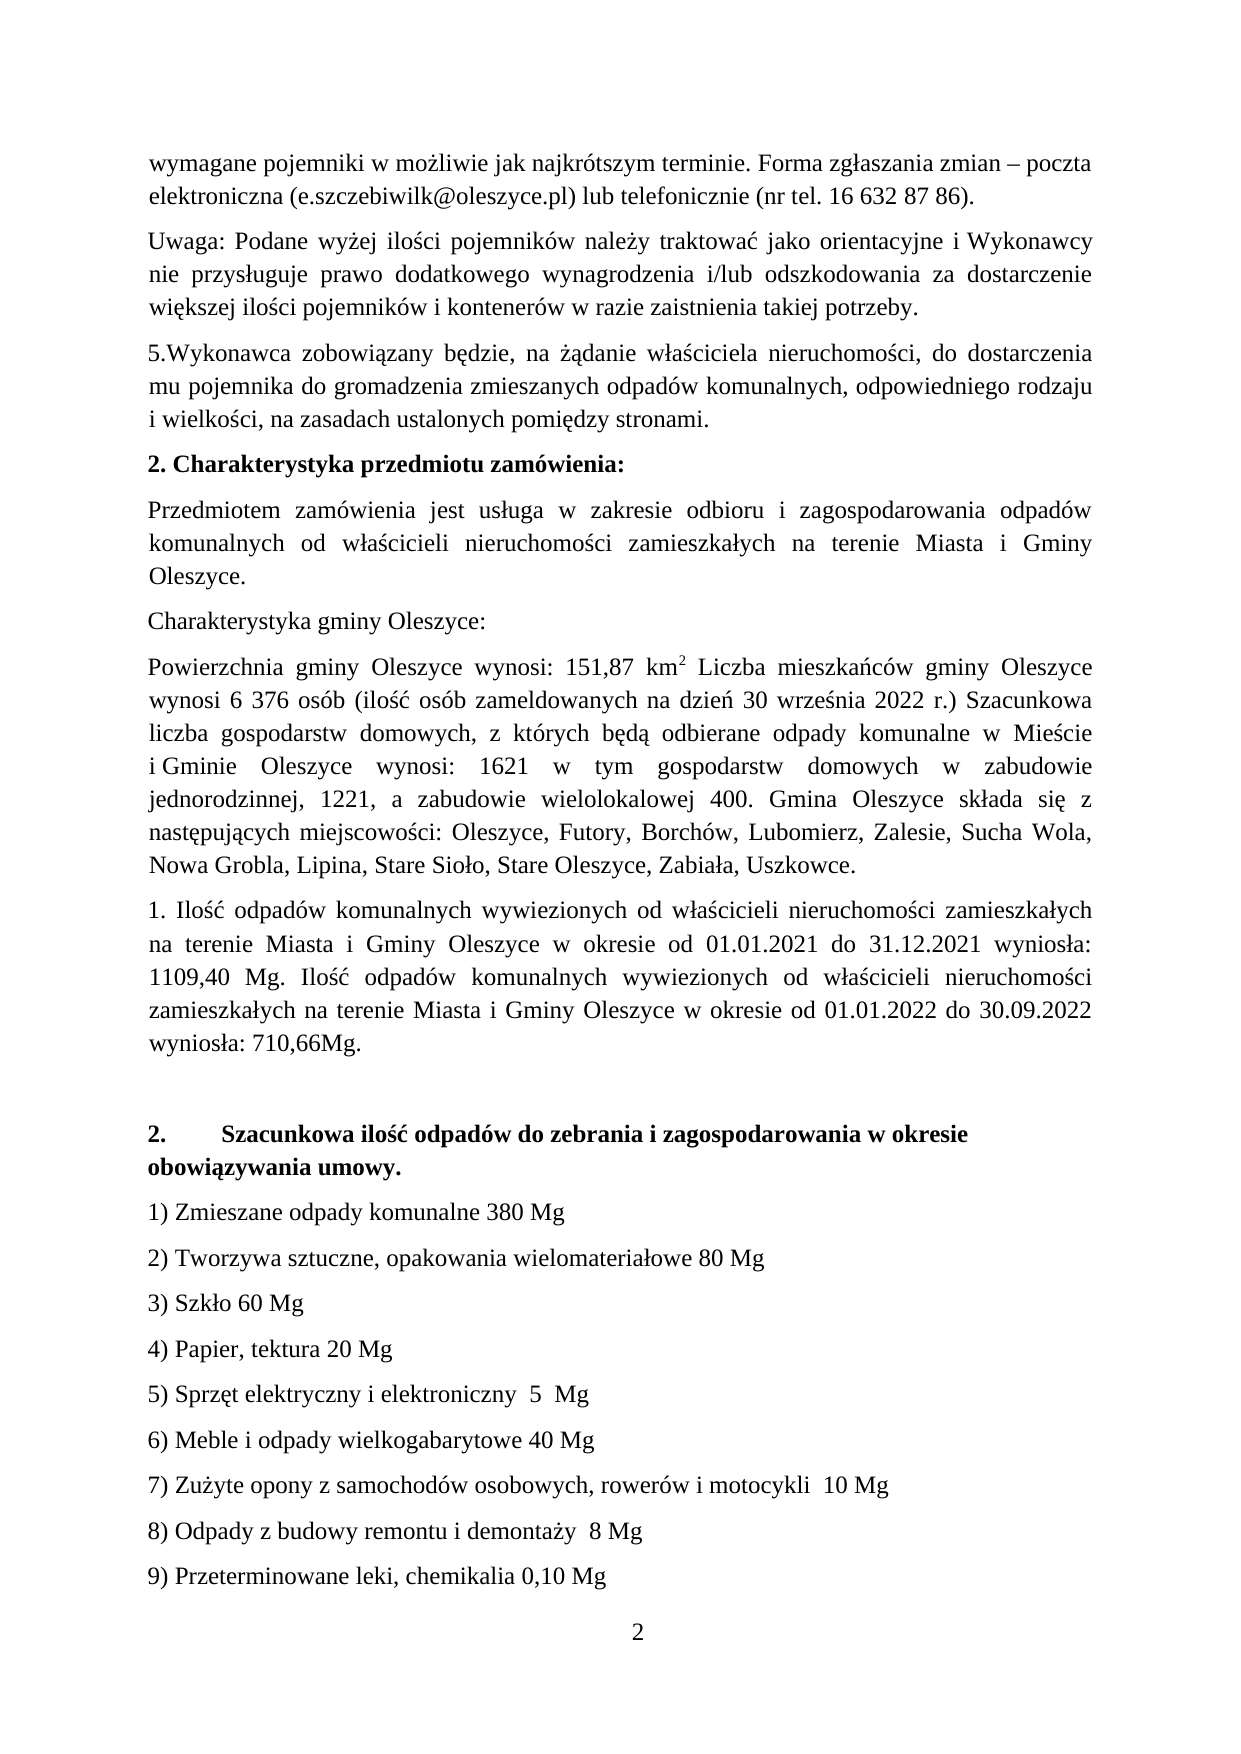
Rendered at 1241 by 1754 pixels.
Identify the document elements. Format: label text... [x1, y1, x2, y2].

text 2) Tworzywa sztuczne, opakowania wielomateriałowe 80 Mg [147, 1243, 1093, 1272]
text 8) Odpady z budowy remontu i demontaży 8 Mg [147, 1516, 1093, 1545]
text 5) Sprzęt elektryczny i elektroniczny 5 Mg [147, 1379, 1093, 1408]
text Powierzchnia gminy Oleszyce wynosi: 151,87 km2 Liczba mieszkańców gminy Oleszyce wynosi 6 376 osób (ilość osób zameldowanych na dzień 30 września 2022 r.) Szacunkowa liczba gospodarstw domowych, z których będą odbierane odpady komunalne w Mieście i Gminie Oleszyce wynosi: 1621 w tym gospodarstw domowych w zabudowie jednorodzinnej, 1221, a zabudowie wielolokalowej 400. Gmina Oleszyce składa się z następujących miejscowości: Oleszyce, Futory, Borchów, Lubomierz, Zalesie, Sucha Wola, Nowa Grobla, Lipina, Stare Sioło, Stare Oleszyce, Zabiała, Uszkowce. [147, 652, 1093, 879]
text Uwaga: Podane wyżej ilości pojemników należy traktować jako orientacyjne i Wykonawcy nie przysługuje prawo dodatkowego wynagrodzenia i/lub odszkodowania za dostarczenie większej ilości pojemników i kontenerów w razie zaistnienia takiej potrzeby. [147, 226, 1093, 321]
text 1) Zmieszane odpady komunalne 380 Mg [147, 1197, 1093, 1226]
text 1. Ilość odpadów komunalnych wywiezionych od właścicieli nieruchomości zamieszkałych na terenie Miasta i Gminy Oleszyce w okresie od 01.01.2021 do 31.12.2021 wyniosła: 1109,40 Mg. Ilość odpadów komunalnych wywiezionych od właścicieli nieruchomości zamieszkałych na terenie Miasta i Gminy Oleszyce w okresie od 01.01.2022 do 30.09.2022 wyniosła: 710,66Mg. [147, 896, 1093, 1056]
text 7) Zużyte opony z samochodów osobowych, rowerów i motocykli 10 Mg [147, 1470, 1093, 1499]
list Szacunkowa ilość odpadów do zebrania i zagospodarowania w okresie obowiązywania umowy. [147, 1119, 1093, 1181]
text 5.Wykonawca zobowiązany będzie, na żądanie właściciela nieruchomości, do dostarczenia mu pojemnika do gromadzenia zmieszanych odpadów komunalnych, odpowiedniego rodzaju i wielkości, na zasadach ustalonych pomiędzy stronami. [147, 338, 1093, 433]
text 3) Szkło 60 Mg [147, 1288, 1093, 1317]
text Charakterystyka gminy Oleszyce: [147, 606, 1093, 635]
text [147, 148, 1093, 209]
text Przedmiotem zamówienia jest usługa w zakresie odbioru i zagospodarowania odpadów komunalnych od właścicieli nieruchomości zamieszkałych na terenie Miasta i Gminy Oleszyce. [147, 495, 1093, 590]
text 4) Papier, tektura 20 Mg [147, 1334, 1093, 1363]
text 2. Charakterystyka przedmiotu zamówienia: [147, 449, 1093, 478]
text 9) Przeterminowane leki, chemikalia 0,10 Mg [147, 1561, 1093, 1590]
text 6) Meble i odpady wielkogabarytowe 40 Mg [147, 1425, 1093, 1454]
